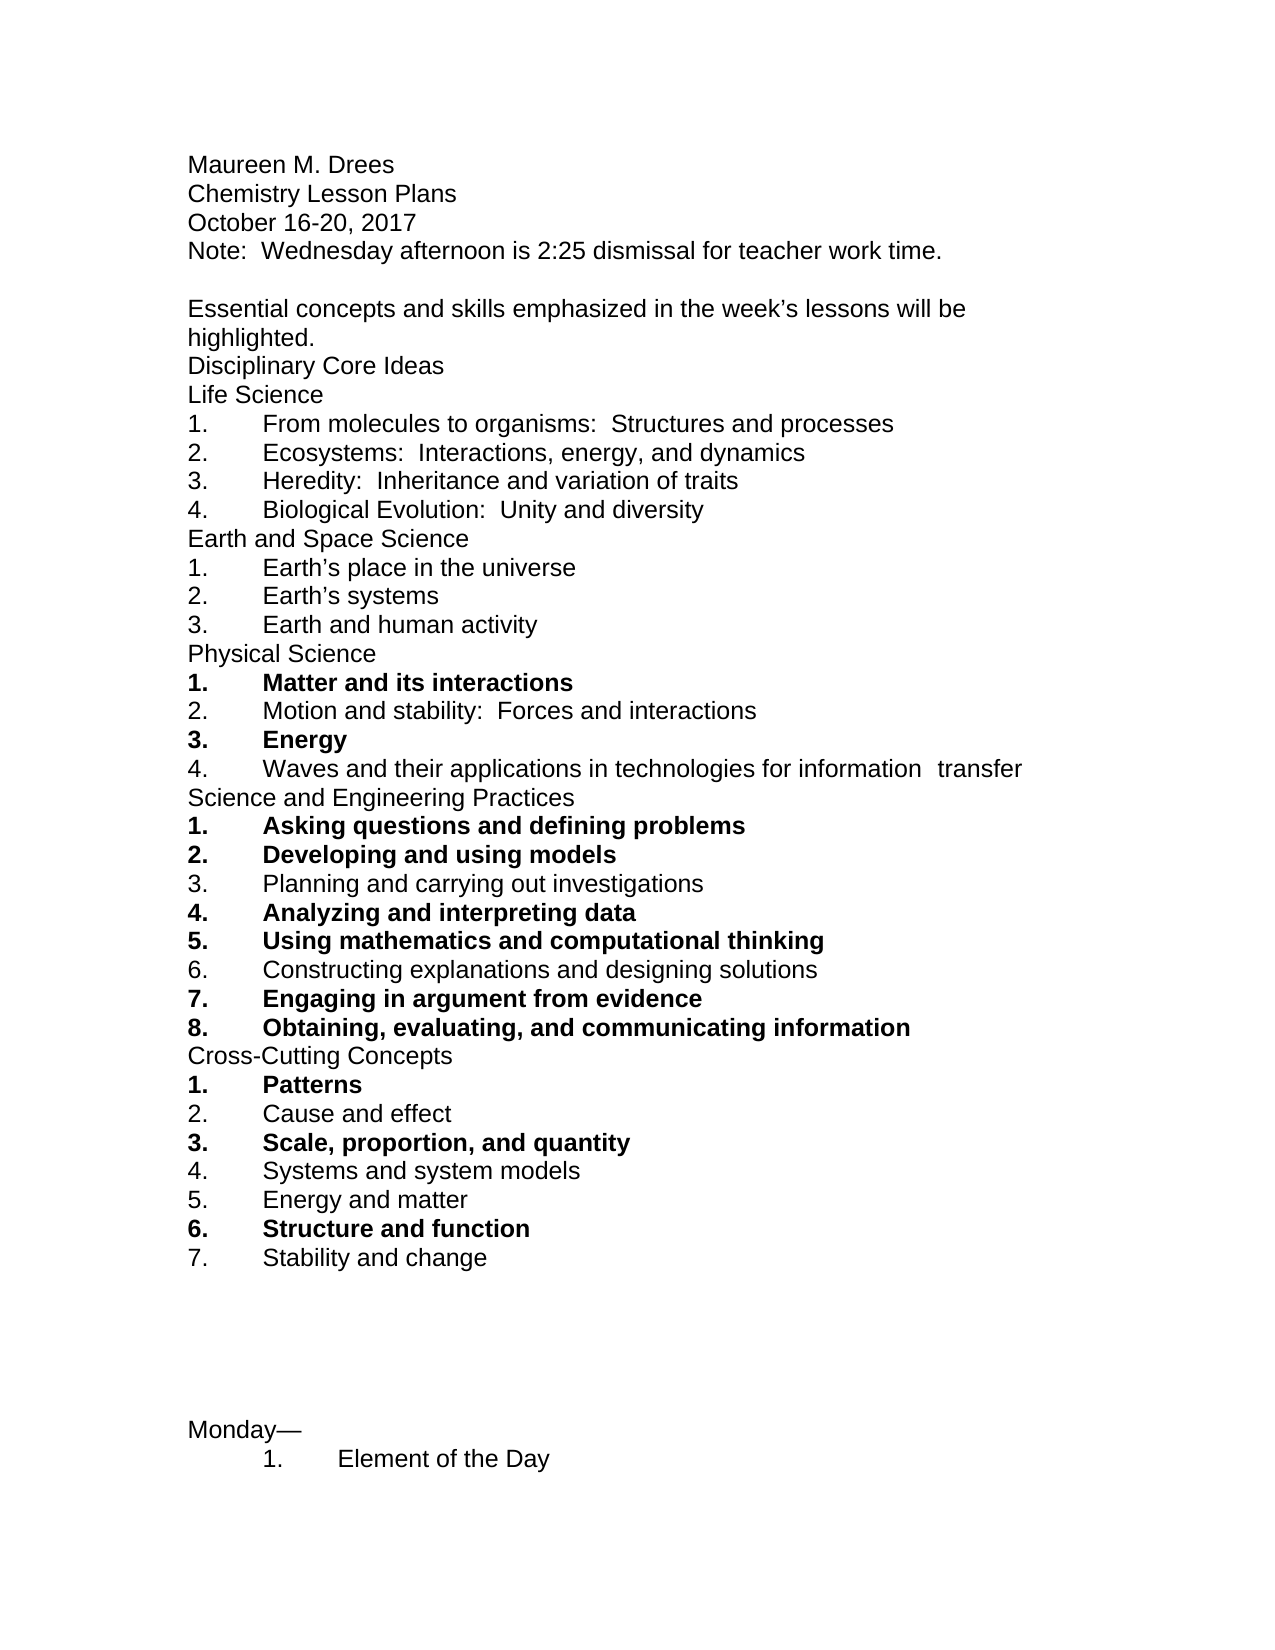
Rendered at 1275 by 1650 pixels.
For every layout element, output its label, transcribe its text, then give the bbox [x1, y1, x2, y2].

list Systems and system models [187, 1156, 1087, 1185]
list Analyzing and interpreting data [187, 897, 1087, 926]
list Cause and effect [187, 1099, 1087, 1127]
list Structure and function [187, 1214, 1087, 1242]
text Physical Science [187, 639, 1087, 667]
text 3. Heredity: Inheritance and variation of traits [187, 466, 1087, 495]
list Developing and using models [187, 840, 1087, 869]
text Science and Engineering Practices [187, 782, 1087, 811]
text Maureen M. Drees [187, 150, 1087, 179]
list Matter and its interactions [187, 667, 1087, 696]
list Scale, proportion, and quantity [187, 1127, 1087, 1156]
list Planning and carrying out investigations [187, 869, 1087, 897]
text 1. From molecules to organisms: Structures and processes [187, 409, 1087, 437]
list Patterns [187, 1070, 1087, 1099]
list Asking questions and defining problems [187, 811, 1087, 840]
list Waves and their applications in technologies for information transfer [187, 754, 1087, 782]
text Earth and Space Science [187, 524, 1087, 552]
list Engaging in argument from evidence [187, 984, 1087, 1012]
text Life Science [187, 380, 1087, 409]
text Essential concepts and skills emphasized in the week’s lessons will be highlighted. [187, 294, 1087, 351]
list Earth and human activity [187, 610, 1087, 639]
text Cross-Cutting Concepts [187, 1041, 1087, 1070]
text Chemistry Lesson Plans [187, 179, 1087, 207]
list Energy and matter [187, 1185, 1087, 1214]
list Obtaining, evaluating, and communicating information [187, 1012, 1087, 1041]
list Stability and change [187, 1242, 1087, 1271]
text 2. Ecosystems: Interactions, energy, and dynamics [187, 437, 1087, 466]
text Note: Wednesday afternoon is 2:25 dismissal for teacher work time. [187, 236, 1087, 265]
list Constructing explanations and designing solutions [187, 955, 1087, 984]
text Monday— [187, 1415, 1087, 1444]
list Earth’s place in the universe [187, 552, 1087, 581]
text Disciplinary Core Ideas [187, 351, 1087, 380]
list Earth’s systems [187, 581, 1087, 610]
list Element of the Day [262, 1444, 1087, 1472]
text October 16-20, 2017 [187, 207, 1087, 236]
list Using mathematics and computational thinking [187, 926, 1087, 955]
list Motion and stability: Forces and interactions [187, 696, 1087, 725]
text 4. Biological Evolution: Unity and diversity [187, 495, 1087, 524]
list Energy [187, 725, 1087, 754]
